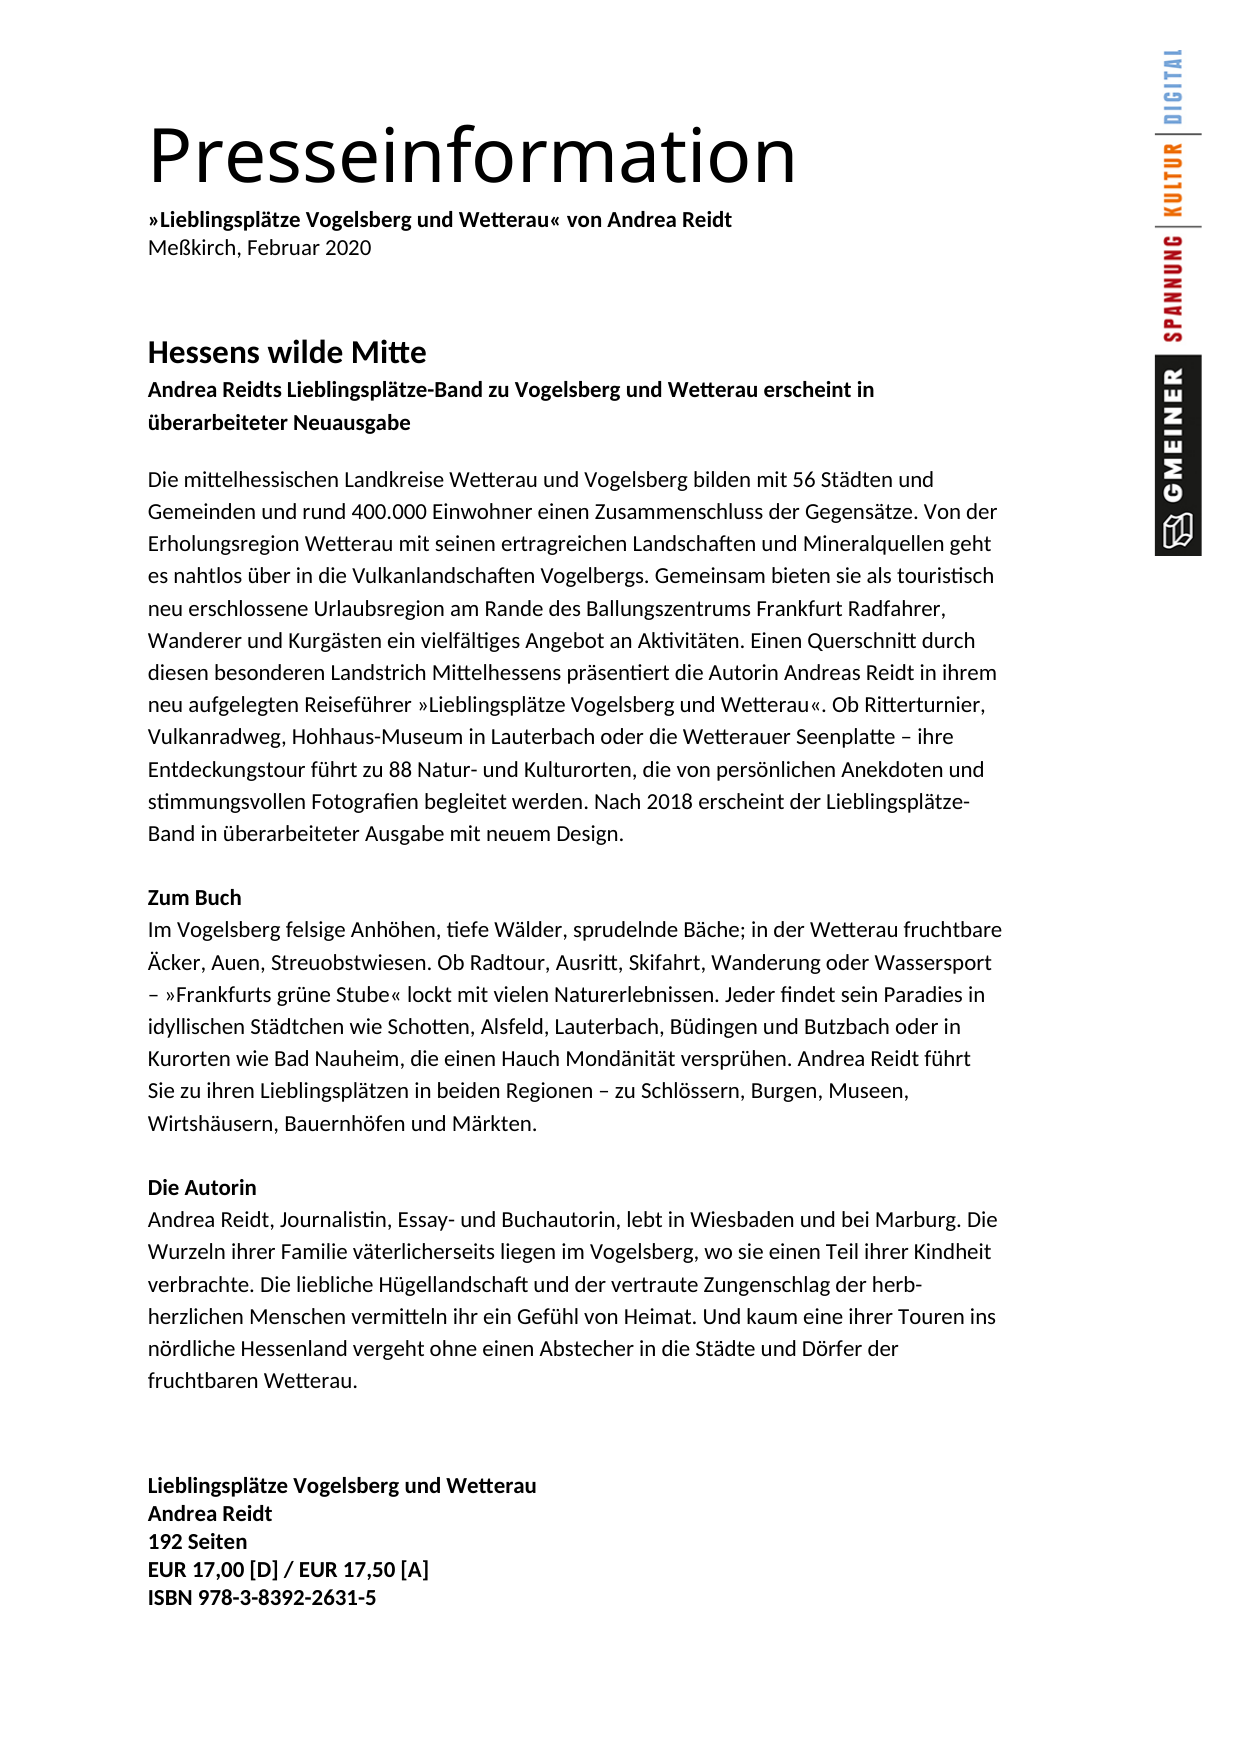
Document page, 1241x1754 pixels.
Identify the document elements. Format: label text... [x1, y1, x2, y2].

text 192 Seiten [148, 1527, 1004, 1555]
text Lieblingsplätze Vogelsberg und Wetterau [148, 1471, 1004, 1499]
text Presseinformation [148, 102, 1004, 205]
text Andrea Reidt, Journalistin, Essay- und Buchautorin, lebt in Wiesbaden und bei Marburg. Die Wurzeln ihrer Familie väterlicherseits liegen im Vogelsberg, wo sie einen Teil ihrer Kindheit verbrachte. Die liebliche Hügellandschaft und der vertraute Zungenschlag der herb-herzlichen Menschen vermitteln ihr ein Gefühl von Heimat. Und kaum eine ihrer Touren ins nördliche Hessenland vergeht ohne einen Abstecher in die Städte und Dörfer der fruchtbaren Wetterau. [148, 1205, 1004, 1394]
text ISBN 978-3-8392-2631-5 [148, 1583, 1004, 1611]
text Die mittelhessischen Landkreise Wetterau und Vogelsberg bilden mit 56 Städten und Gemeinden und rund 400.000 Einwohner einen Zusammenschluss der Gegensätze. Von der Erholungsregion Wetterau mit seinen ertragreichen Landschaften und Mineralquellen geht es nahtlos über in die Vulkanlandschaften Vogelbergs. Gemeinsam bieten sie als touristisch neu erschlossene Urlaubsregion am Rande des Ballungszentrums Frankfurt Radfahrer, Wanderer und Kurgästen ein vielfältiges Angebot an Aktivitäten. Einen Querschnitt durch diesen besonderen Landstrich Mittelhessens präsentiert die Autorin Andreas Reidt in ihrem neu aufgelegten Reiseführer »Lieblingsplätze Vogelsberg und Wetterau«. Ob Ritterturnier, Vulkanradweg, Hohhaus-Museum in Lauterbach oder die Wetterauer Seenplatte – ihre Entdeckungstour führt zu 88 Natur- und Kulturorten, die von persönlichen Anekdoten und stimmungsvollen Fotografien begleitet werden. Nach 2018 erscheint der Lieblingsplätze-Band in überarbeiteter Ausgabe mit neuem Design. [148, 465, 1004, 847]
text Hessens wilde Mitte Andrea Reidts Lieblingsplätze-Band zu Vogelsberg und Wetterau erscheint in überarbeiteter Neuausgabe [148, 331, 1004, 436]
text Zum Buch [148, 883, 1004, 911]
text Andrea Reidt [148, 1499, 1004, 1527]
text Meßkirch, Februar 2020 [148, 233, 1004, 261]
text Im Vogelsberg felsige Anhöhen, tiefe Wälder, sprudelnde Bäche; in der Wetterau fruchtbare Äcker, Auen, Streuobstwiesen. Ob Radtour, Ausritt, Skifahrt, Wanderung oder Wassersport – »Frankfurts grüne Stube« lockt mit vielen Naturerlebnissen. Jeder findet sein Paradies in idyllischen Städtchen wie Schotten, Alsfeld, Lauterbach, Büdingen und Butzbach oder in Kurorten wie Bad Nauheim, die einen Hauch Mondänität versprühen. Andrea Reidt führt Sie zu ihren Lieblingsplätzen in beiden Regionen – zu Schlössern, Burgen, Museen, Wirtshäusern, Bauernhöfen und Märkten. [148, 916, 1004, 1137]
text Die Autorin [148, 1173, 1004, 1201]
text »Lieblingsplätze Vogelsberg und Wetterau« von Andrea Reidt [148, 205, 1004, 233]
text EUR 17,00 [D] / EUR 17,50 [A] [148, 1555, 1004, 1583]
picture [1154, 50, 1202, 556]
